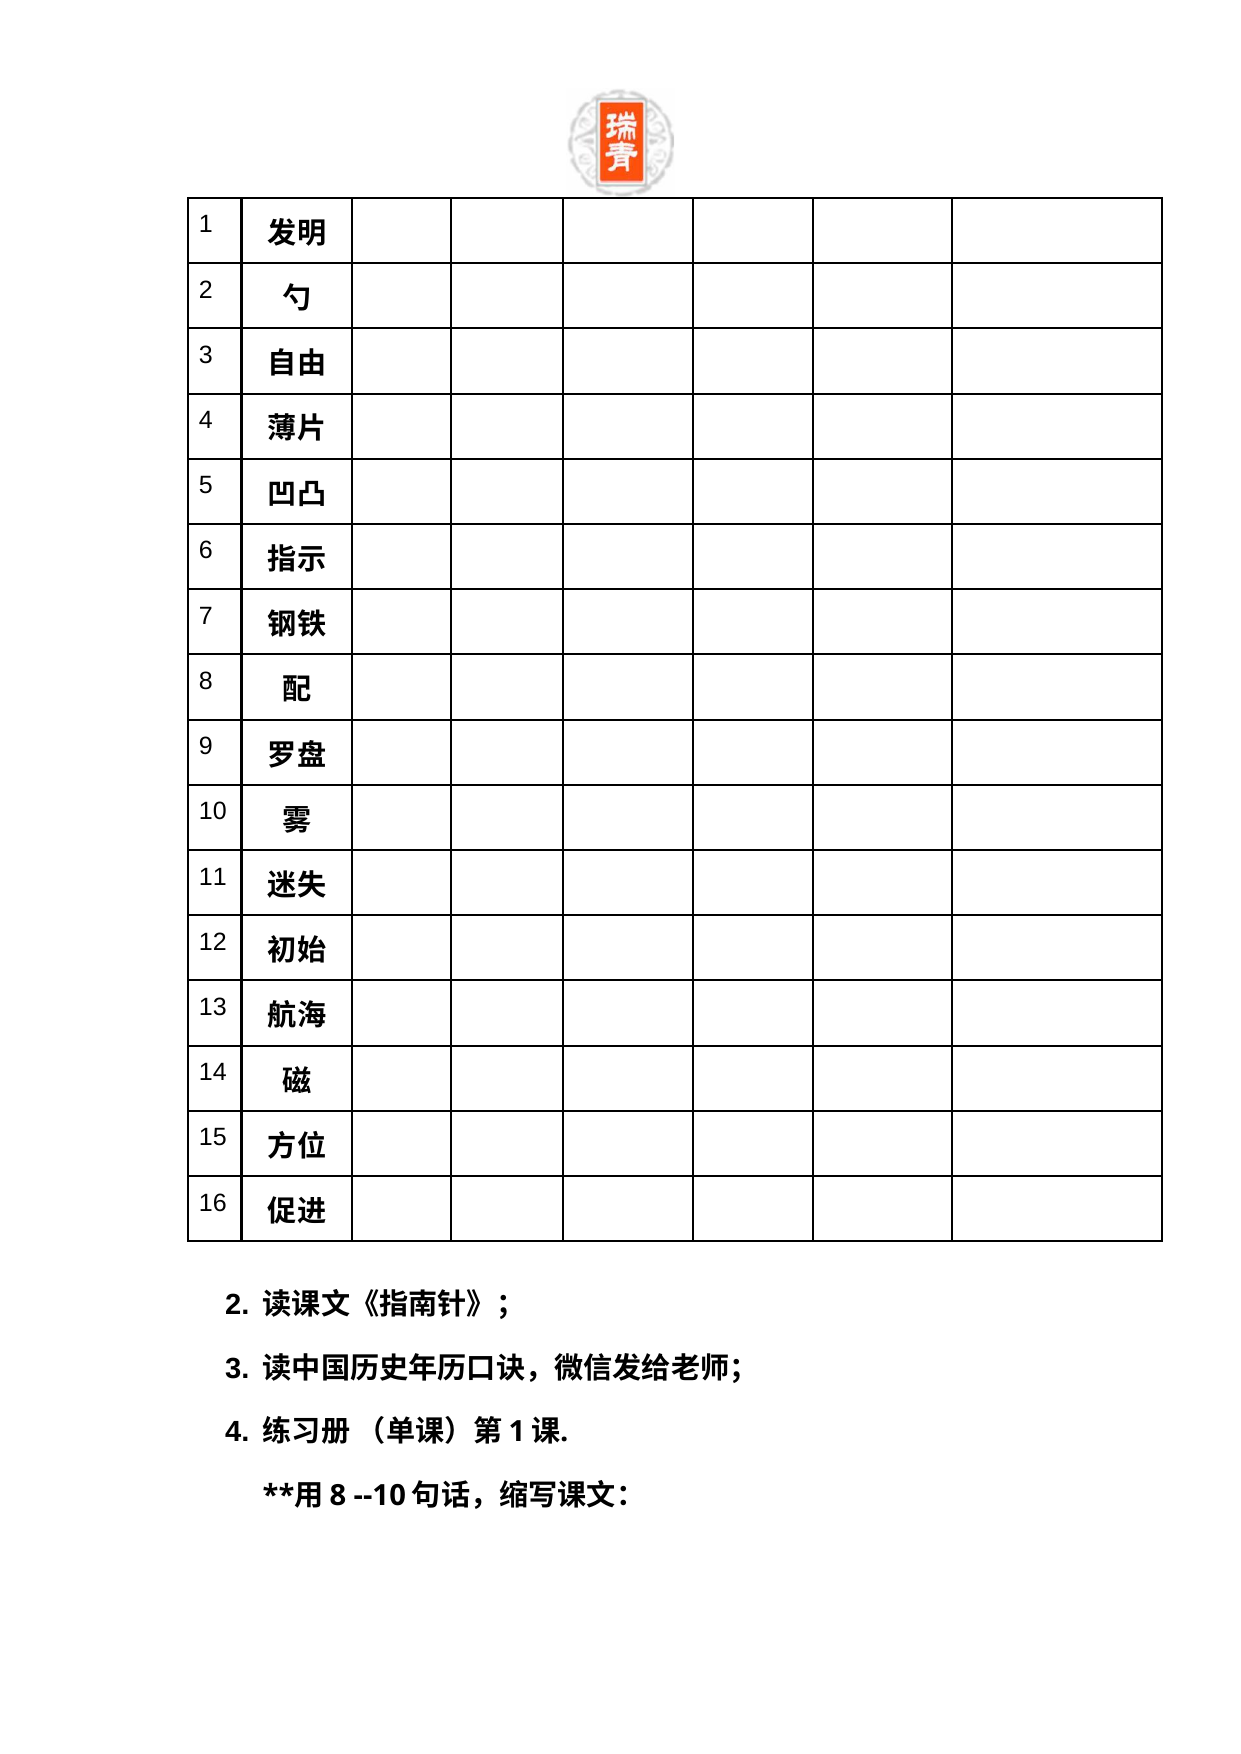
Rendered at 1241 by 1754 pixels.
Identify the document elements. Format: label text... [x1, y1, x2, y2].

table_cell [814, 199, 951, 262]
table_cell [694, 1047, 812, 1110]
table_cell [694, 786, 812, 849]
table_cell [694, 916, 812, 979]
table_cell [694, 199, 812, 262]
table_cell 勺 [243, 264, 351, 327]
table_cell [814, 264, 951, 327]
table_cell [694, 460, 812, 523]
table_cell [814, 460, 951, 523]
table_cell [564, 981, 692, 1044]
table_cell [694, 395, 812, 458]
table_cell [452, 786, 562, 849]
table_cell [953, 590, 1161, 653]
table_cell 5 [189, 460, 240, 523]
table_cell 迷失 [243, 851, 351, 914]
table_cell [564, 916, 692, 979]
table_cell [452, 460, 562, 523]
table_cell [953, 264, 1161, 327]
table_cell [953, 655, 1161, 718]
table_cell 14 [189, 1047, 240, 1110]
table_cell [814, 981, 951, 1044]
picture [566, 88, 675, 197]
table_cell [953, 786, 1161, 849]
table_cell [452, 655, 562, 718]
table_cell [953, 525, 1161, 588]
table_cell [694, 721, 812, 784]
table_cell 4 [189, 395, 240, 458]
table_cell [353, 786, 450, 849]
table_cell [814, 329, 951, 392]
table_cell [452, 329, 562, 392]
table_cell [564, 199, 692, 262]
table_cell [694, 590, 812, 653]
table_cell [814, 1047, 951, 1110]
table_cell [564, 460, 692, 523]
table_cell 3 [189, 329, 240, 392]
list 练习册 （单课）第1课. [225, 1408, 1126, 1450]
table_cell 凹凸 [243, 460, 351, 523]
table_cell [353, 395, 450, 458]
table_cell [353, 851, 450, 914]
table_cell [353, 1047, 450, 1110]
table_cell [814, 525, 951, 588]
table_cell [353, 1112, 450, 1175]
table_cell 6 [189, 525, 240, 588]
table_cell [564, 786, 692, 849]
table_cell 2 [189, 264, 240, 327]
table_cell [814, 395, 951, 458]
table_cell [953, 460, 1161, 523]
table_cell [564, 395, 692, 458]
table_cell [452, 1047, 562, 1110]
table_cell [452, 525, 562, 588]
table_cell [564, 1177, 692, 1240]
table_cell [353, 329, 450, 392]
table_cell 12 [189, 916, 240, 979]
table_cell 方位 [243, 1112, 351, 1175]
table_cell [814, 786, 951, 849]
table_cell [452, 851, 562, 914]
table_cell [694, 525, 812, 588]
table_cell [694, 851, 812, 914]
table_cell [353, 655, 450, 718]
table_cell [564, 1047, 692, 1110]
table_cell 促进 [243, 1177, 351, 1240]
table_cell [353, 981, 450, 1044]
table_cell [452, 199, 562, 262]
table_cell [452, 916, 562, 979]
table_cell [814, 851, 951, 914]
table_cell [953, 329, 1161, 392]
table_cell [452, 1112, 562, 1175]
table_cell [953, 1047, 1161, 1110]
table_cell 8 [189, 655, 240, 718]
table_cell [953, 1112, 1161, 1175]
table_cell [953, 851, 1161, 914]
table_cell [353, 1177, 450, 1240]
table_cell [564, 525, 692, 588]
table_cell [953, 721, 1161, 784]
table_cell [953, 395, 1161, 458]
table_cell [694, 1177, 812, 1240]
table_cell [814, 1112, 951, 1175]
table_cell [814, 590, 951, 653]
table_cell 磁 [243, 1047, 351, 1110]
table_cell [353, 264, 450, 327]
table_cell [452, 721, 562, 784]
table_cell [353, 721, 450, 784]
table_cell [452, 981, 562, 1044]
table_cell [564, 264, 692, 327]
table_cell 罗盘 [243, 721, 351, 784]
table_cell [694, 981, 812, 1044]
table_cell 15 [189, 1112, 240, 1175]
table_cell 16 [189, 1177, 240, 1240]
table_cell [353, 916, 450, 979]
table_cell 发明 [243, 199, 351, 262]
table_cell [694, 329, 812, 392]
table_cell [694, 655, 812, 718]
table_cell 初始 [243, 916, 351, 979]
table_cell [814, 721, 951, 784]
table_cell [564, 721, 692, 784]
table_cell 13 [189, 981, 240, 1044]
table_cell [564, 851, 692, 914]
table_cell [694, 1112, 812, 1175]
table_cell [353, 590, 450, 653]
table_cell [814, 655, 951, 718]
table_cell [953, 1177, 1161, 1240]
table_cell [353, 460, 450, 523]
list 读课文《指南针》； [225, 1281, 1126, 1323]
table_cell [353, 199, 450, 262]
table_cell [953, 981, 1161, 1044]
table_cell [564, 1112, 692, 1175]
table_cell [452, 590, 562, 653]
table_cell 雾 [243, 786, 351, 849]
table_cell [564, 590, 692, 653]
table_cell 7 [189, 590, 240, 653]
table_cell [452, 264, 562, 327]
text **用8 --10句话，缩写课文： [262, 1471, 1126, 1514]
table_cell [353, 525, 450, 588]
table_cell [814, 916, 951, 979]
table_cell [694, 264, 812, 327]
table_cell 指示 [243, 525, 351, 588]
table_cell [452, 1177, 562, 1240]
table_cell 自由 [243, 329, 351, 392]
table_cell 钢铁 [243, 590, 351, 653]
table_cell [814, 1177, 951, 1240]
table_cell 9 [189, 721, 240, 784]
table_cell 薄片 [243, 395, 351, 458]
table_cell [953, 199, 1161, 262]
table_cell 航海 [243, 981, 351, 1044]
list 读中国历史年历口诀，微信发给老师； [225, 1344, 1126, 1387]
table_cell [564, 655, 692, 718]
table_cell [953, 916, 1161, 979]
table_cell [564, 329, 692, 392]
table_cell [452, 395, 562, 458]
table_cell 11 [189, 851, 240, 914]
table_cell 1 [189, 199, 240, 262]
table_cell 10 [189, 786, 240, 849]
table_cell 配 [243, 655, 351, 718]
